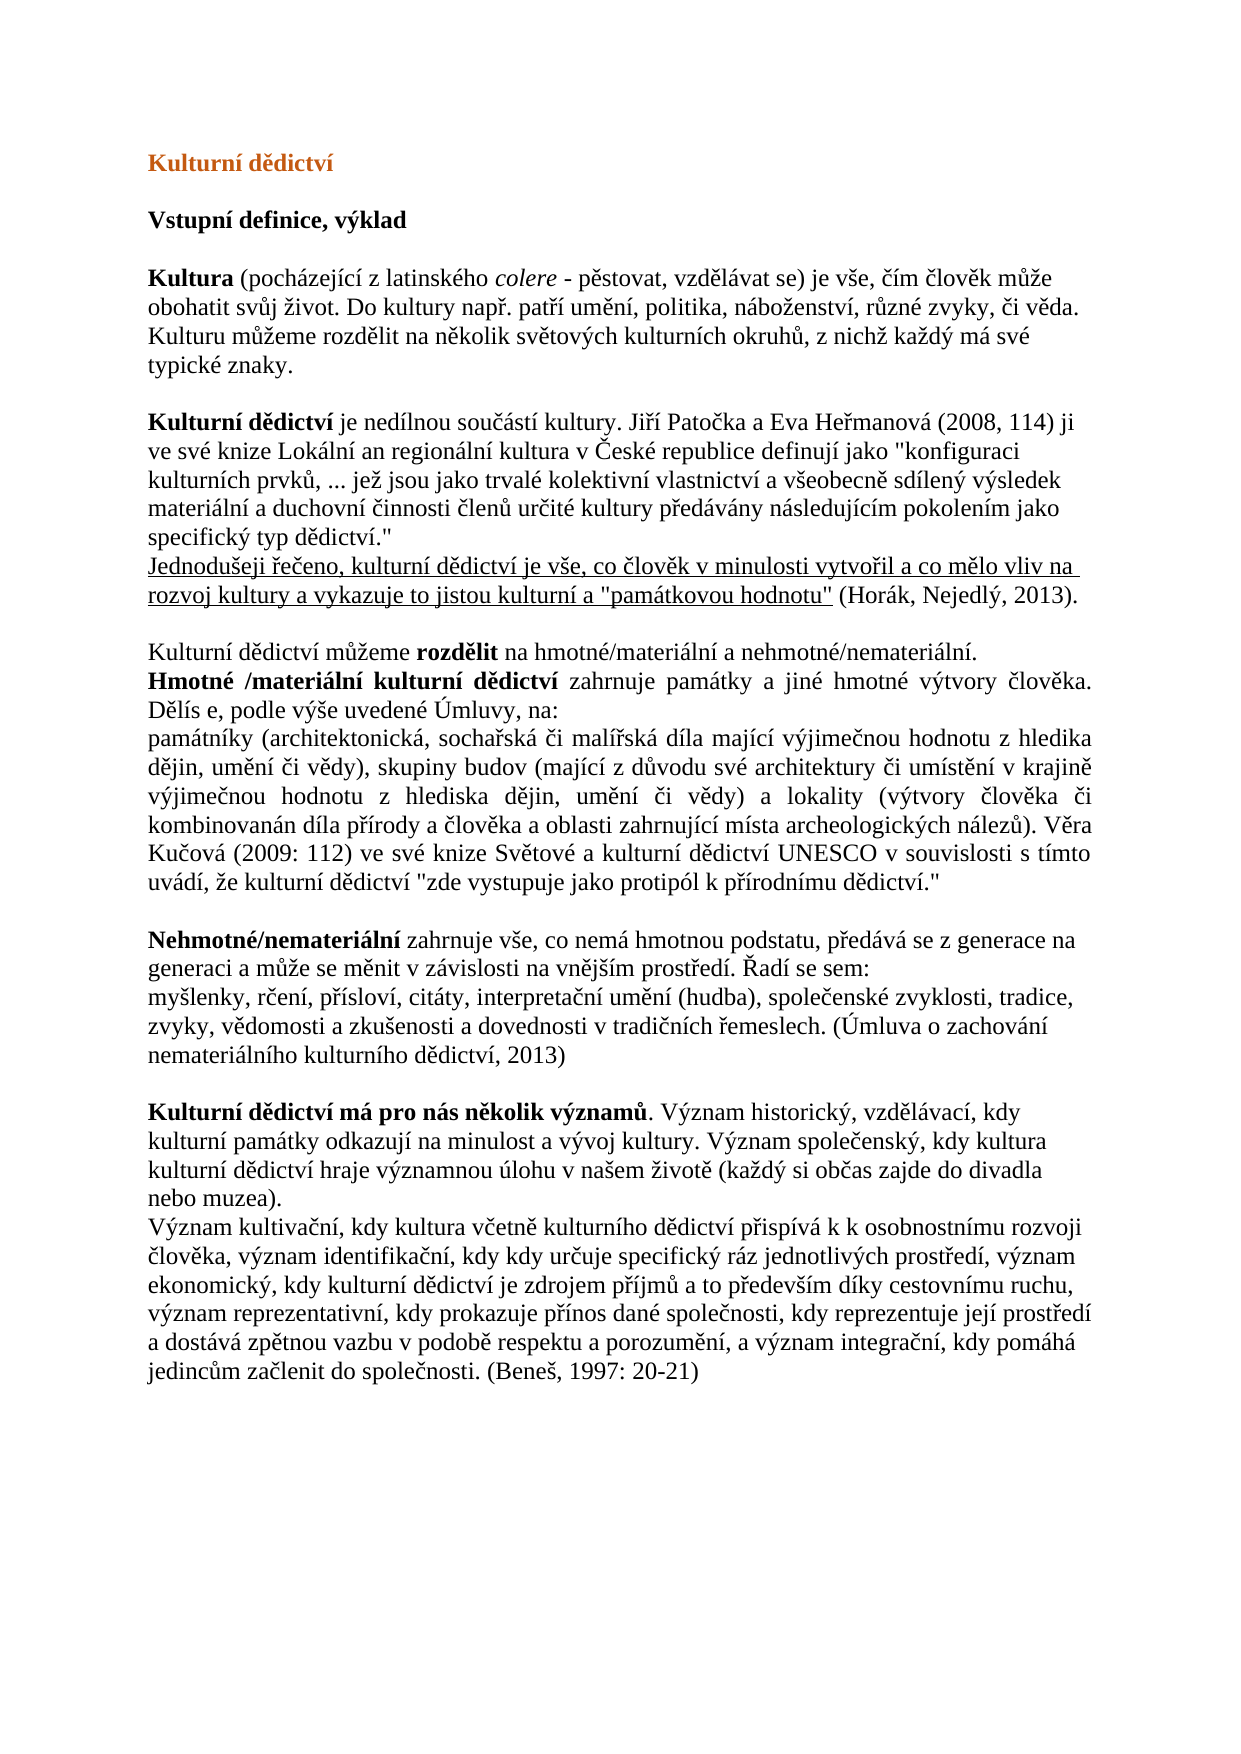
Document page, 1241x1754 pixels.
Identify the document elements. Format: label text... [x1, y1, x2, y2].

text Kulturní dědictví je nedílnou součástí kultury. Jiří Patočka a Eva Heřmanová (2008, 114) ji ve své knize Lokální an regionální kultura v České republice definují jako "konfiguraci kulturních prvků, ... jež jsou jako trvalé kolektivní vlastnictví a všeobecně sdílený výsledek materiální a duchovní činnosti členů určité kultury předávány následujícím pokolením jako specifický typ dědictví." [148, 407, 1093, 551]
text myšlenky, rčení, přísloví, citáty, interpretační umění (hudba), společenské zvyklosti, tradice, zvyky, vědomosti a zkušenosti a dovednosti v tradičních řemeslech. (Úmluva o zachování nemateriálního kulturního dědictví, 2013) [148, 982, 1093, 1068]
text Nehmotné/nemateriální zahrnuje vše, co nemá hmotnou podstatu, předává se z generace na generaci a může se měnit v závislosti na vnějším prostředí. Řadí se sem: [148, 925, 1093, 982]
text Vstupní definice, výklad [148, 206, 1093, 234]
text Kultura (pocházející z latinského colere - pěstovat, vzdělávat se) je vše, čím člověk může obohatit svůj život. Do kultury např. patří umění, politika, náboženství, různé zvyky, či věda. Kulturu můžeme rozdělit na několik světových kulturních okruhů, z nichž každý má své typické znaky. [148, 263, 1093, 378]
text památníky (architektonická, sochařská či malířská díla mající výjimečnou hodnotu z hledika dějin, umění či vědy), skupiny budov (mající z důvodu své architektury či umístění v krajině výjimečnou hodnotu z hlediska dějin, umění či vědy) a lokality (výtvory člověka či kombinovanán díla přírody a člověka a oblasti zahrnující místa archeologických nálezů). Věra Kučová (2009: 112) ve své knize Světové a kulturní dědictví UNESCO v souvislosti s tímto uvádí, že kulturní dědictví "zde vystupuje jako protipól k přírodnímu dědictví." [148, 723, 1093, 896]
text Hmotné /materiální kulturní dědictví zahrnuje památky a jiné hmotné výtvory člověka. Dělís e, podle výše uvedené Úmluvy, na: [148, 666, 1093, 723]
text Kulturní dědictví má pro nás několik významů. Význam historický, vzdělávací, kdy kulturní památky odkazují na minulost a vývoj kultury. Význam společenský, kdy kultura kulturní dědictví hraje významnou úlohu v našem životě (každý si občas zajde do divadla nebo muzea). [148, 1097, 1093, 1212]
text Význam kultivační, kdy kultura včetně kulturního dědictví přispívá k k osobnostnímu rozvoji člověka, význam identifikační, kdy kdy určuje specifický ráz jednotlivých prostředí, význam ekonomický, kdy kulturní dědictví je zdrojem příjmů a to především díky cestovnímu ruchu, význam reprezentativní, kdy prokazuje přínos dané společnosti, kdy reprezentuje její prostředí a dostává zpětnou vazbu v podobě respektu a porozumění, a význam integrační, kdy pomáhá jedincům začlenit do společnosti. (Beneš, 1997: 20-21) [148, 1212, 1093, 1385]
text Kulturní dědictví můžeme rozdělit na hmotné/materiální a nehmotné/nemateriální. [148, 637, 1093, 666]
text Jednodušeji řečeno, kulturní dědictví je vše, co člověk v minulosti vytvořil a co mělo vliv na rozvoj kultury a vykazuje to jistou kulturní a "památkovou hodnotu" (Horák, Nejedlý, 2013). [148, 551, 1093, 608]
text Kulturní dědictví [148, 148, 1093, 176]
